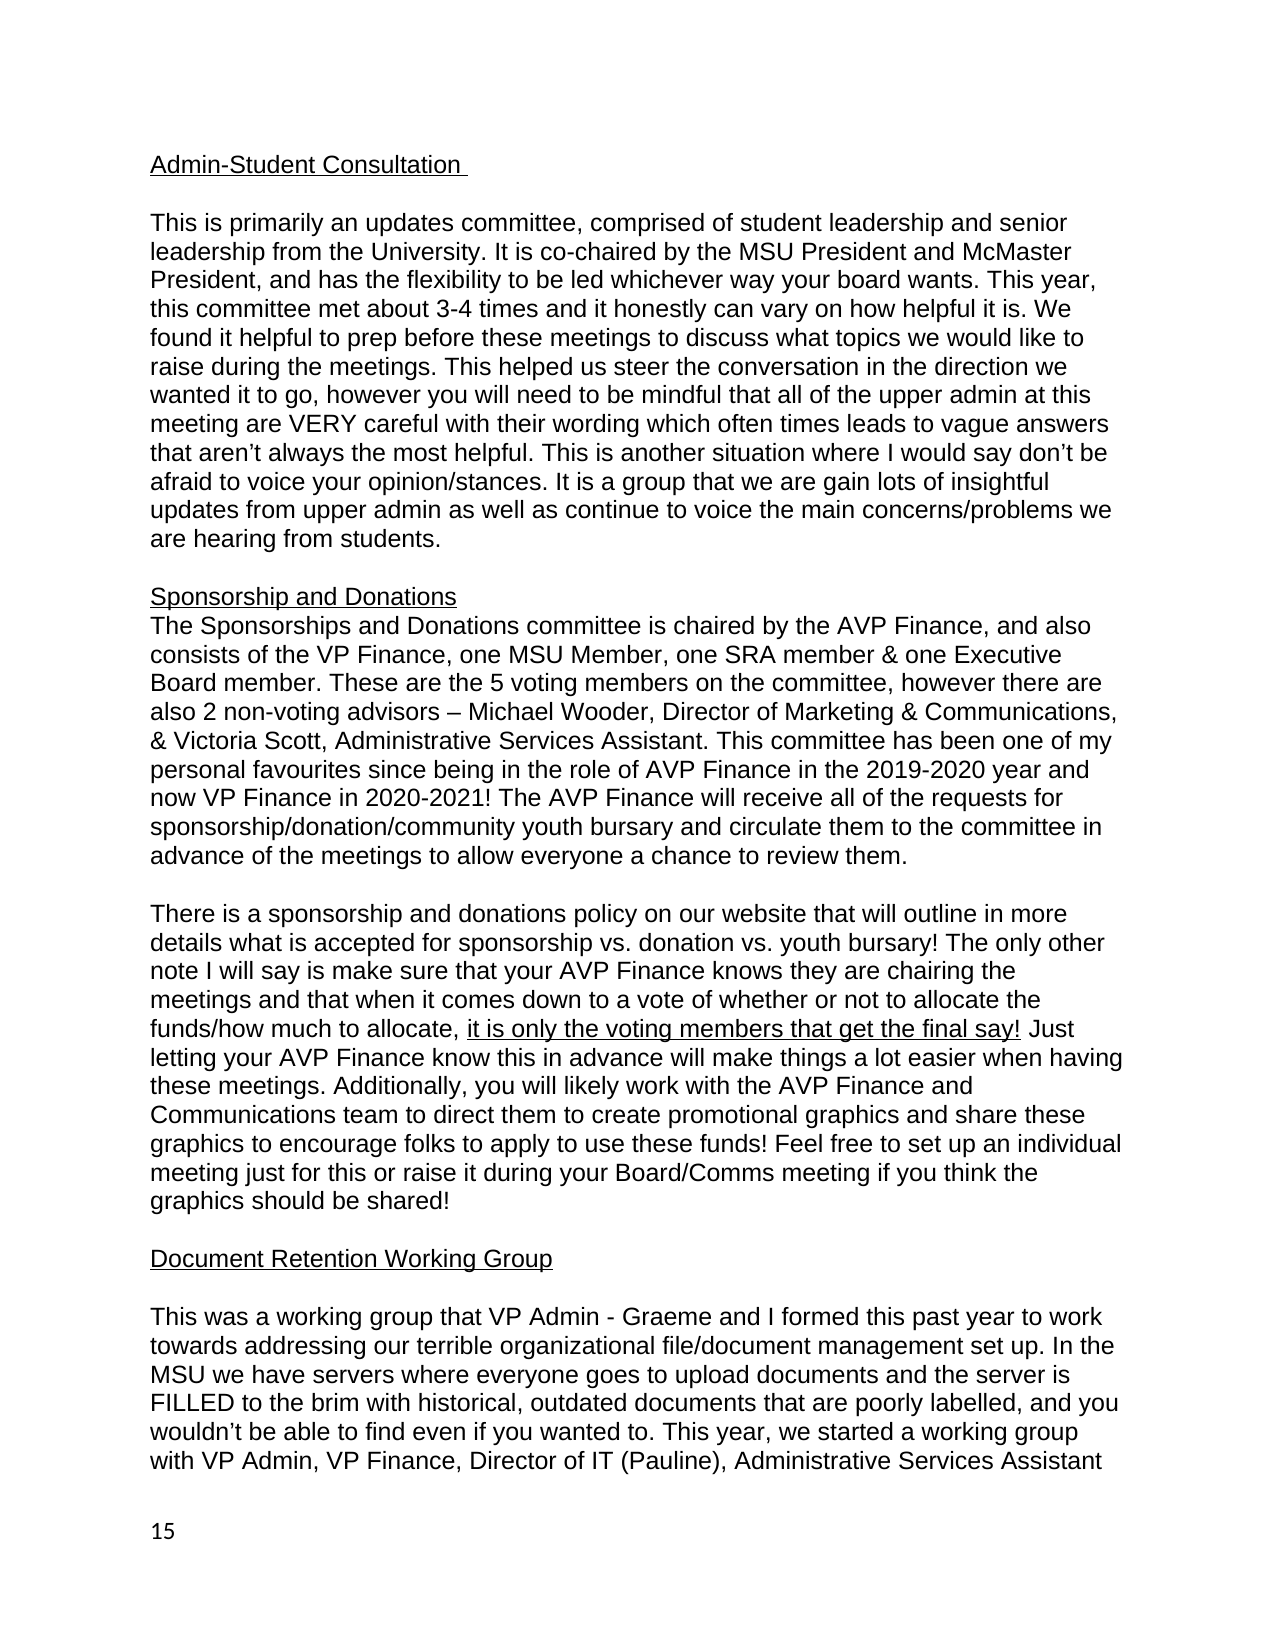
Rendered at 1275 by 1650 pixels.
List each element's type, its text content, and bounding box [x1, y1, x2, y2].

text This is primarily an updates committee, comprised of student leadership and senior leadership from the University. It is co-chaired by the MSU President and McMaster President, and has the flexibility to be led whichever way your board wants. This year, this committee met about 3-4 times and it honestly can vary on how helpful it is. We found it helpful to prep before these meetings to discuss what topics we would like to raise during the meetings. This helped us steer the conversation in the direction we wanted it to go, however you will need to be mindful that all of the upper admin at this meeting are VERY careful with their wording which often times leads to vague answers that aren’t always the most helpful. This is another situation where I would say don’t be afraid to voice your opinion/stances. It is a group that we are gain lots of insightful updates from upper admin as well as continue to voice the main concerns/problems we are hearing from students. [150, 208, 1125, 553]
text Admin-Student Consultation [150, 150, 1125, 179]
text Document Retention Working Group [150, 1244, 1125, 1273]
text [150, 1302, 1125, 1474]
text There is a sponsorship and donations policy on our website that will outline in more details what is accepted for sponsorship vs. donation vs. youth bursary! The only other note I will say is make sure that your AVP Finance knows they are chairing the meetings and that when it comes down to a vote of whether or not to allocate the funds/how much to allocate, it is only the voting members that get the final say! Just letting your AVP Finance know this in advance will make things a lot easier when having these meetings. Additionally, you will likely work with the AVP Finance and Communications team to direct them to create promotional graphics and share these graphics to encourage folks to apply to use these funds! Feel free to set up an individual meeting just for this or raise it during your Board/Comms meeting if you think the graphics should be shared! [150, 899, 1125, 1215]
text Sponsorship and Donations The Sponsorships and Donations committee is chaired by the AVP Finance, and also consists of the VP Finance, one MSU Member, one SRA member & one Executive Board member. These are the 5 voting members on the committee, however there are also 2 non-voting advisors – Michael Wooder, Director of Marketing & Communications, & Victoria Scott, Administrative Services Assistant. This committee has been one of my personal favourites since being in the role of AVP Finance in the 2019-2020 year and now VP Finance in 2020-2021! The AVP Finance will receive all of the requests for sponsorship/donation/community youth bursary and circulate them to the committee in advance of the meetings to allow everyone a chance to review them. [150, 582, 1125, 869]
